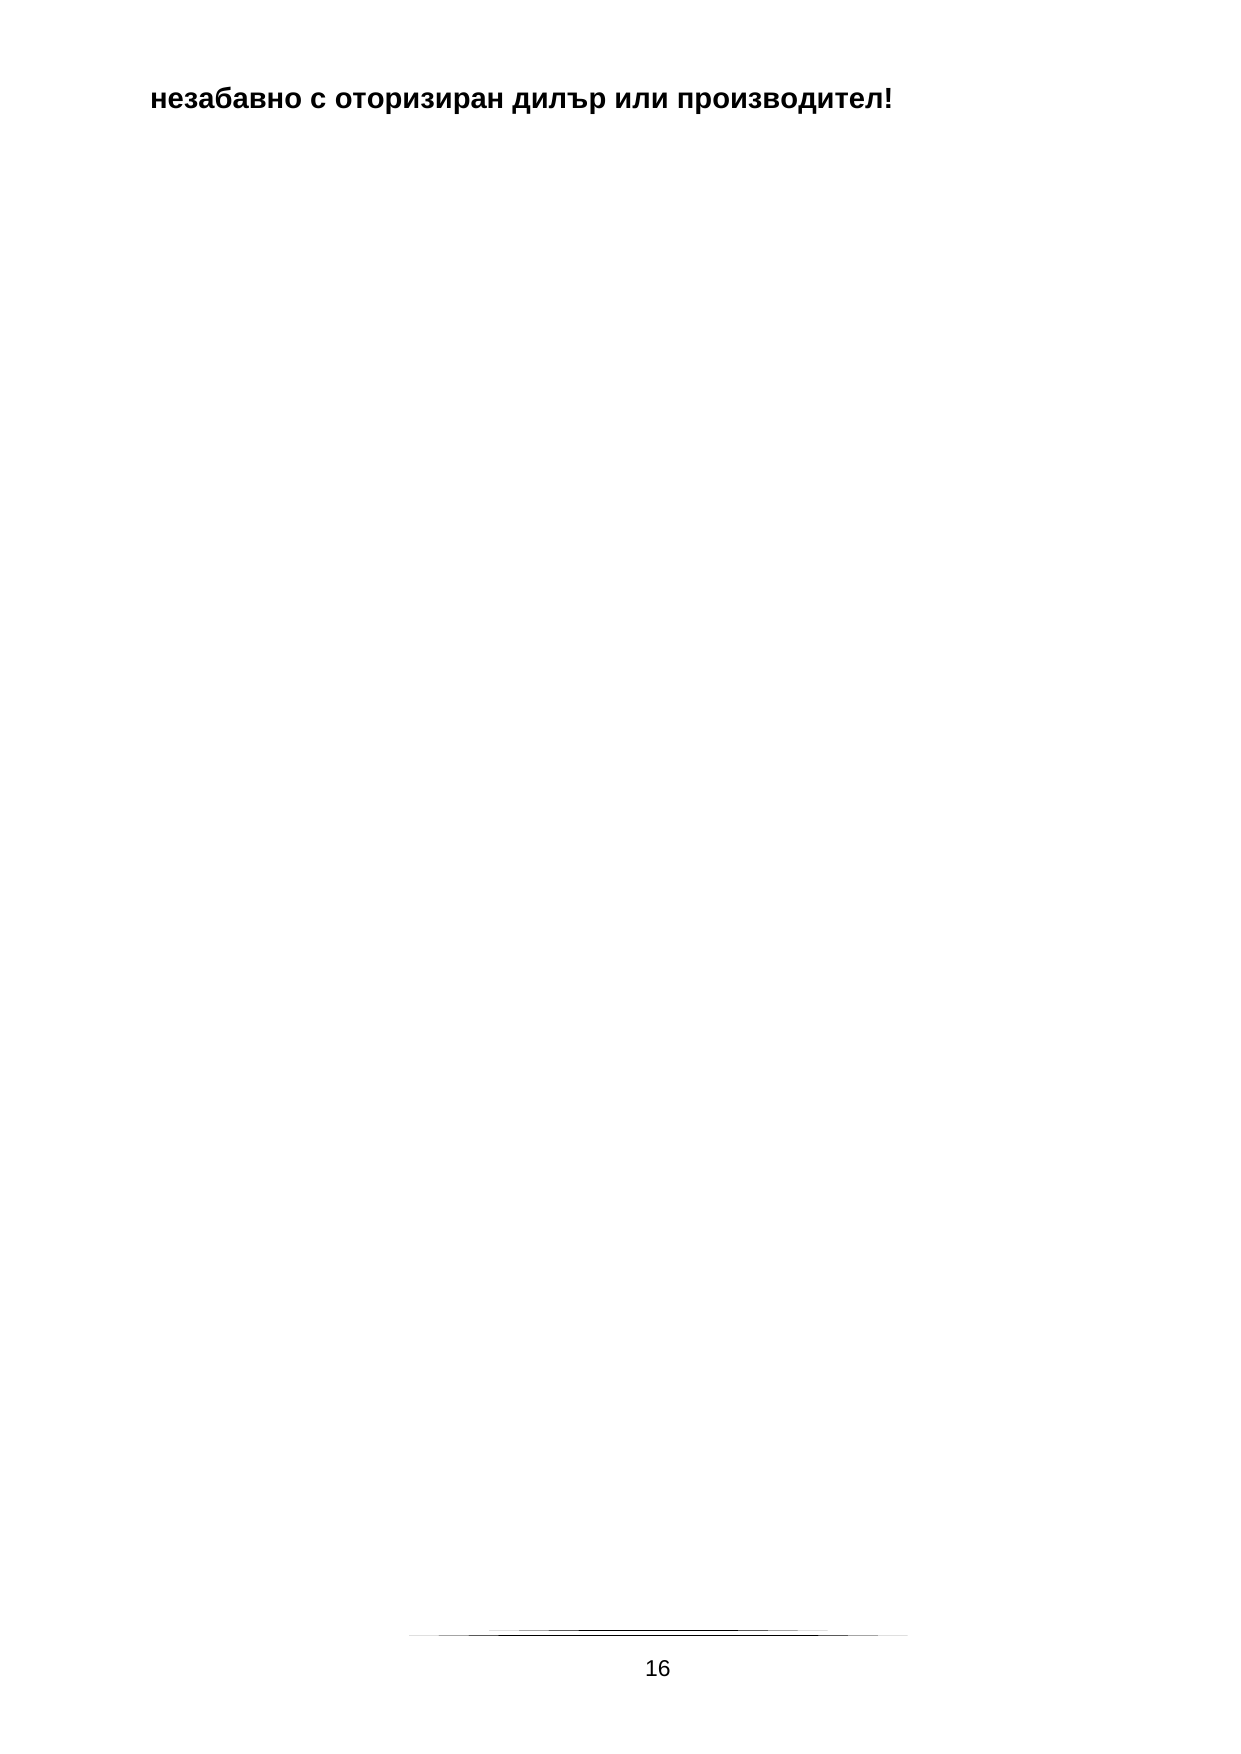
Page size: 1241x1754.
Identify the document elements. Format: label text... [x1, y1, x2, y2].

text незабавно с оторизиран дилър или производител! [150, 81, 1240, 115]
